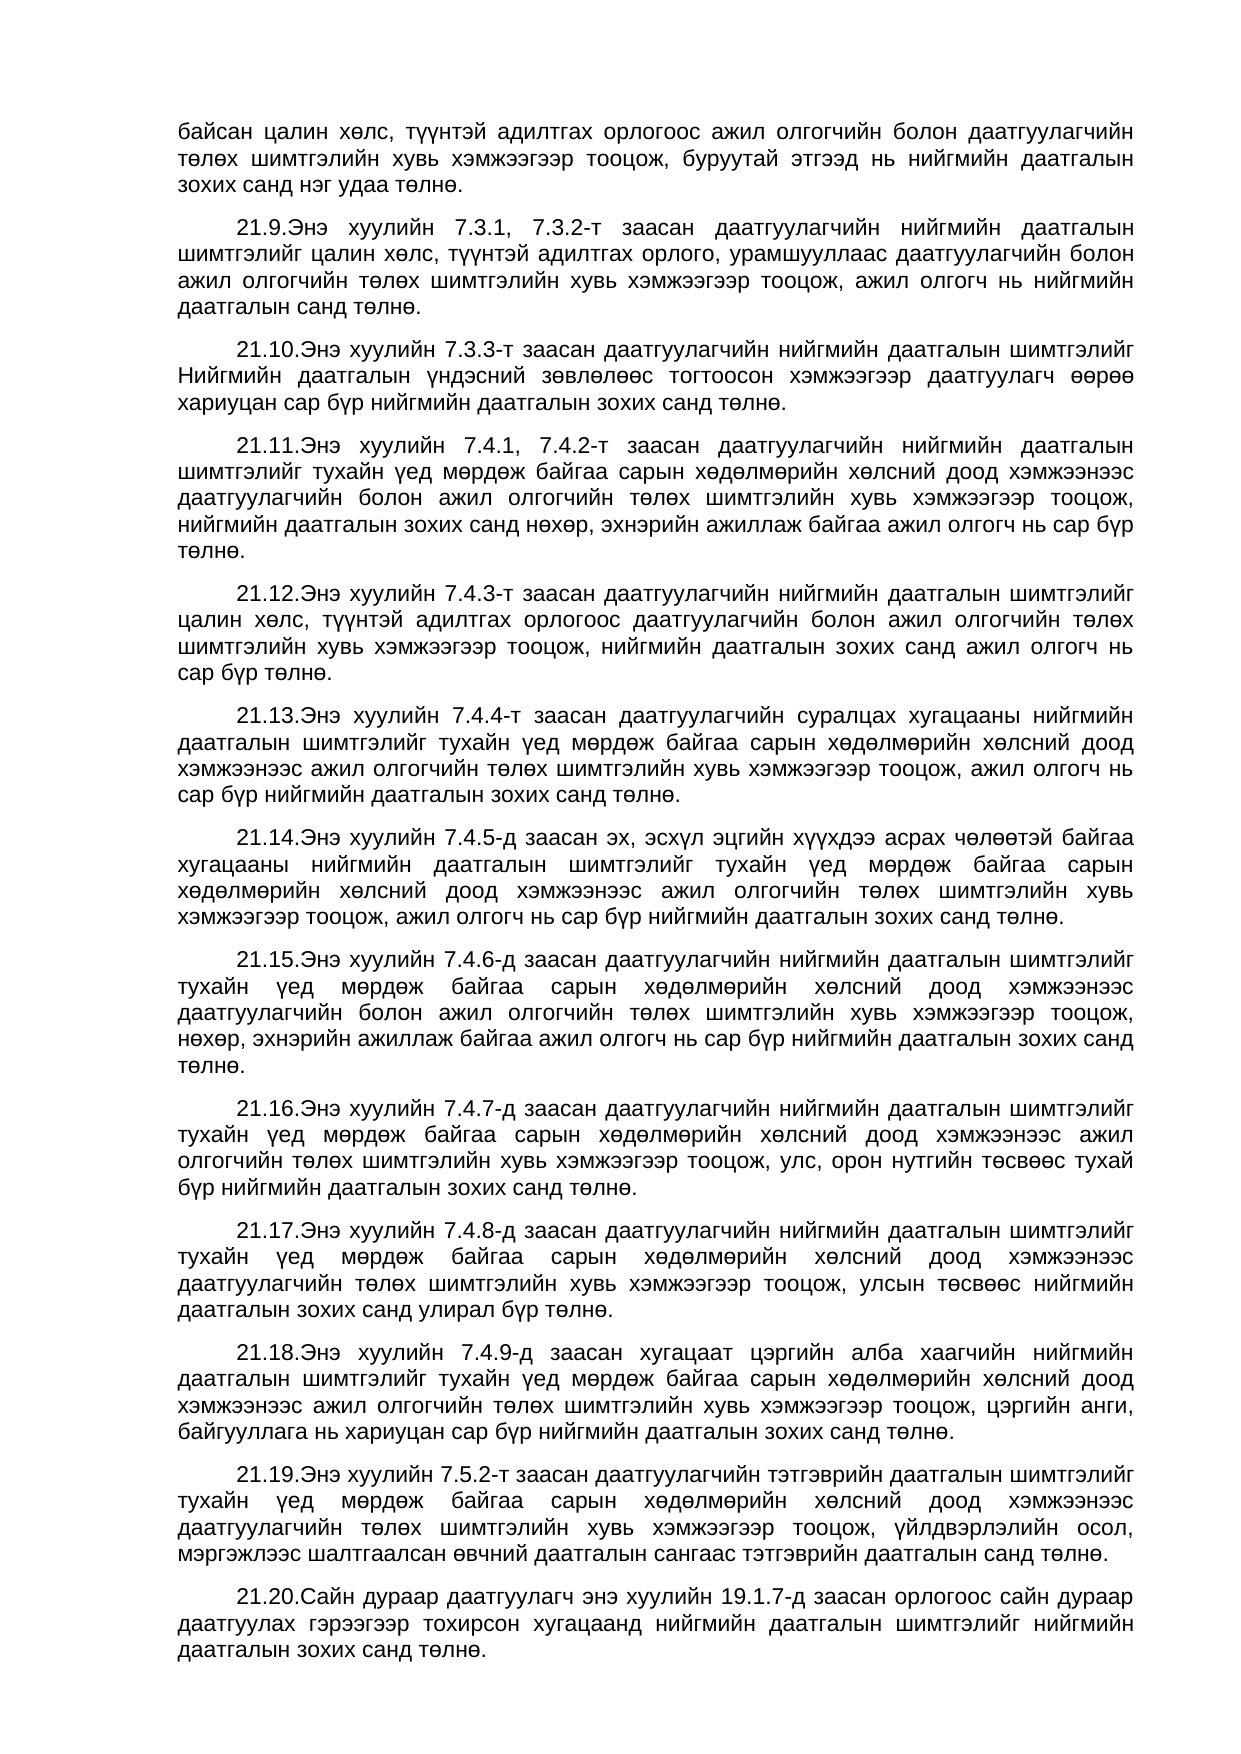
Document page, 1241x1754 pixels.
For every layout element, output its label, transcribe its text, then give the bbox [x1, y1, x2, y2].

text 21.11.Энэ хуулийн 7.4.1, 7.4.2-т заасан даатгуулагчийн нийгмийн даатгалын шимтгэлийг тухайн үед мөрдөж байгаа сарын хөдөлмөрийн хөлсний доод хэмжээнээс даатгуулагчийн болон ажил олгогчийн төлөх шимтгэлийн хувь хэмжээгээр тооцож, нийгмийн даатгалын зохих санд нөхөр, эхнэрийн ажиллаж байгаа ажил олгогч нь сар бүр төлнө. [177, 432, 1134, 563]
text 21.20.Сайн дураар даатгуулагч энэ хуулийн 19.1.7-д заасан орлогоос сайн дураар даатгуулах гэрээгээр тохирсон хугацаанд нийгмийн даатгалын шимтгэлийг нийгмийн даатгалын зохих санд төлнө. [177, 1583, 1134, 1662]
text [177, 118, 1134, 197]
text 21.18.Энэ хуулийн 7.4.9-д заасан хугацаат цэргийн алба хаагчийн нийгмийн даатгалын шимтгэлийг тухайн үед мөрдөж байгаа сарын хөдөлмөрийн хөлсний доод хэмжээнээс ажил олгогчийн төлөх шимтгэлийн хувь хэмжээгээр тооцож, цэргийн анги, байгууллага нь хариуцан сар бүр нийгмийн даатгалын зохих санд төлнө. [177, 1339, 1134, 1444]
text 21.12.Энэ хуулийн 7.4.3-т заасан даатгуулагчийн нийгмийн даатгалын шимтгэлийг цалин хөлс, түүнтэй адилтгах орлогоос даатгуулагчийн болон ажил олгогчийн төлөх шимтгэлийн хувь хэмжээгээр тооцож, нийгмийн даатгалын зохих санд ажил олгогч нь сар бүр төлнө. [177, 580, 1134, 686]
text 21.19.Энэ хуулийн 7.5.2-т заасан даатгуулагчийн тэтгэврийн даатгалын шимтгэлийг тухайн үед мөрдөж байгаа сарын хөдөлмөрийн хөлсний доод хэмжээнээс даатгуулагчийн төлөх шимтгэлийн хувь хэмжээгээр тооцож, үйлдвэрлэлийн осол, мэргэжлээс шалтгаалсан өвчний даатгалын сангаас тэтгэврийн даатгалын санд төлнө. [177, 1461, 1134, 1566]
text 21.17.Энэ хуулийн 7.4.8-д заасан даатгуулагчийн нийгмийн даатгалын шимтгэлийг тухайн үед мөрдөж байгаа сарын хөдөлмөрийн хөлсний доод хэмжээнээс даатгуулагчийн төлөх шимтгэлийн хувь хэмжээгээр тооцож, улсын төсвөөс нийгмийн даатгалын зохих санд улирал бүр төлнө. [177, 1217, 1134, 1322]
text 21.15.Энэ хуулийн 7.4.6-д заасан даатгуулагчийн нийгмийн даатгалын шимтгэлийг тухайн үед мөрдөж байгаа сарын хөдөлмөрийн хөлсний доод хэмжээнээс даатгуулагчийн болон ажил олгогчийн төлөх шимтгэлийн хувь хэмжээгээр тооцож, нөхөр, эхнэрийн ажиллаж байгаа ажил олгогч нь сар бүр нийгмийн даатгалын зохих санд төлнө. [177, 946, 1134, 1078]
text 21.13.Энэ хуулийн 7.4.4-т заасан даатгуулагчийн суралцах хугацааны нийгмийн даатгалын шимтгэлийг тухайн үед мөрдөж байгаа сарын хөдөлмөрийн хөлсний доод хэмжээнээс ажил олгогчийн төлөх шимтгэлийн хувь хэмжээгээр тооцож, ажил олгогч нь сар бүр нийгмийн даатгалын зохих санд төлнө. [177, 702, 1134, 808]
text 21.9.Энэ хуулийн 7.3.1, 7.3.2-т заасан даатгуулагчийн нийгмийн даатгалын шимтгэлийг цалин хөлс, түүнтэй адилтгах орлого, урамшууллаас даатгуулагчийн болон ажил олгогчийн төлөх шимтгэлийн хувь хэмжээгээр тооцож, ажил олгогч нь нийгмийн даатгалын санд төлнө. [177, 214, 1134, 319]
text 21.16.Энэ хуулийн 7.4.7-д заасан даатгуулагчийн нийгмийн даатгалын шимтгэлийг тухайн үед мөрдөж байгаа сарын хөдөлмөрийн хөлсний доод хэмжээнээс ажил олгогчийн төлөх шимтгэлийн хувь хэмжээгээр тооцож, улс, орон нутгийн төсвөөс тухай бүр нийгмийн даатгалын зохих санд төлнө. [177, 1095, 1134, 1200]
text 21.10.Энэ хуулийн 7.3.3-т заасан даатгуулагчийн нийгмийн даатгалын шимтгэлийг Нийгмийн даатгалын үндэсний зөвлөлөөс тогтоосон хэмжээгээр даатгуулагч өөрөө хариуцан сар бүр нийгмийн даатгалын зохих санд төлнө. [177, 336, 1134, 415]
text 21.14.Энэ хуулийн 7.4.5-д заасан эх, эсхүл эцгийн хүүхдээ асрах чөлөөтэй байгаа хугацааны нийгмийн даатгалын шимтгэлийг тухайн үед мөрдөж байгаа сарын хөдөлмөрийн хөлсний доод хэмжээнээс ажил олгогчийн төлөх шимтгэлийн хувь хэмжээгээр тооцож, ажил олгогч нь сар бүр нийгмийн даатгалын зохих санд төлнө. [177, 824, 1134, 930]
